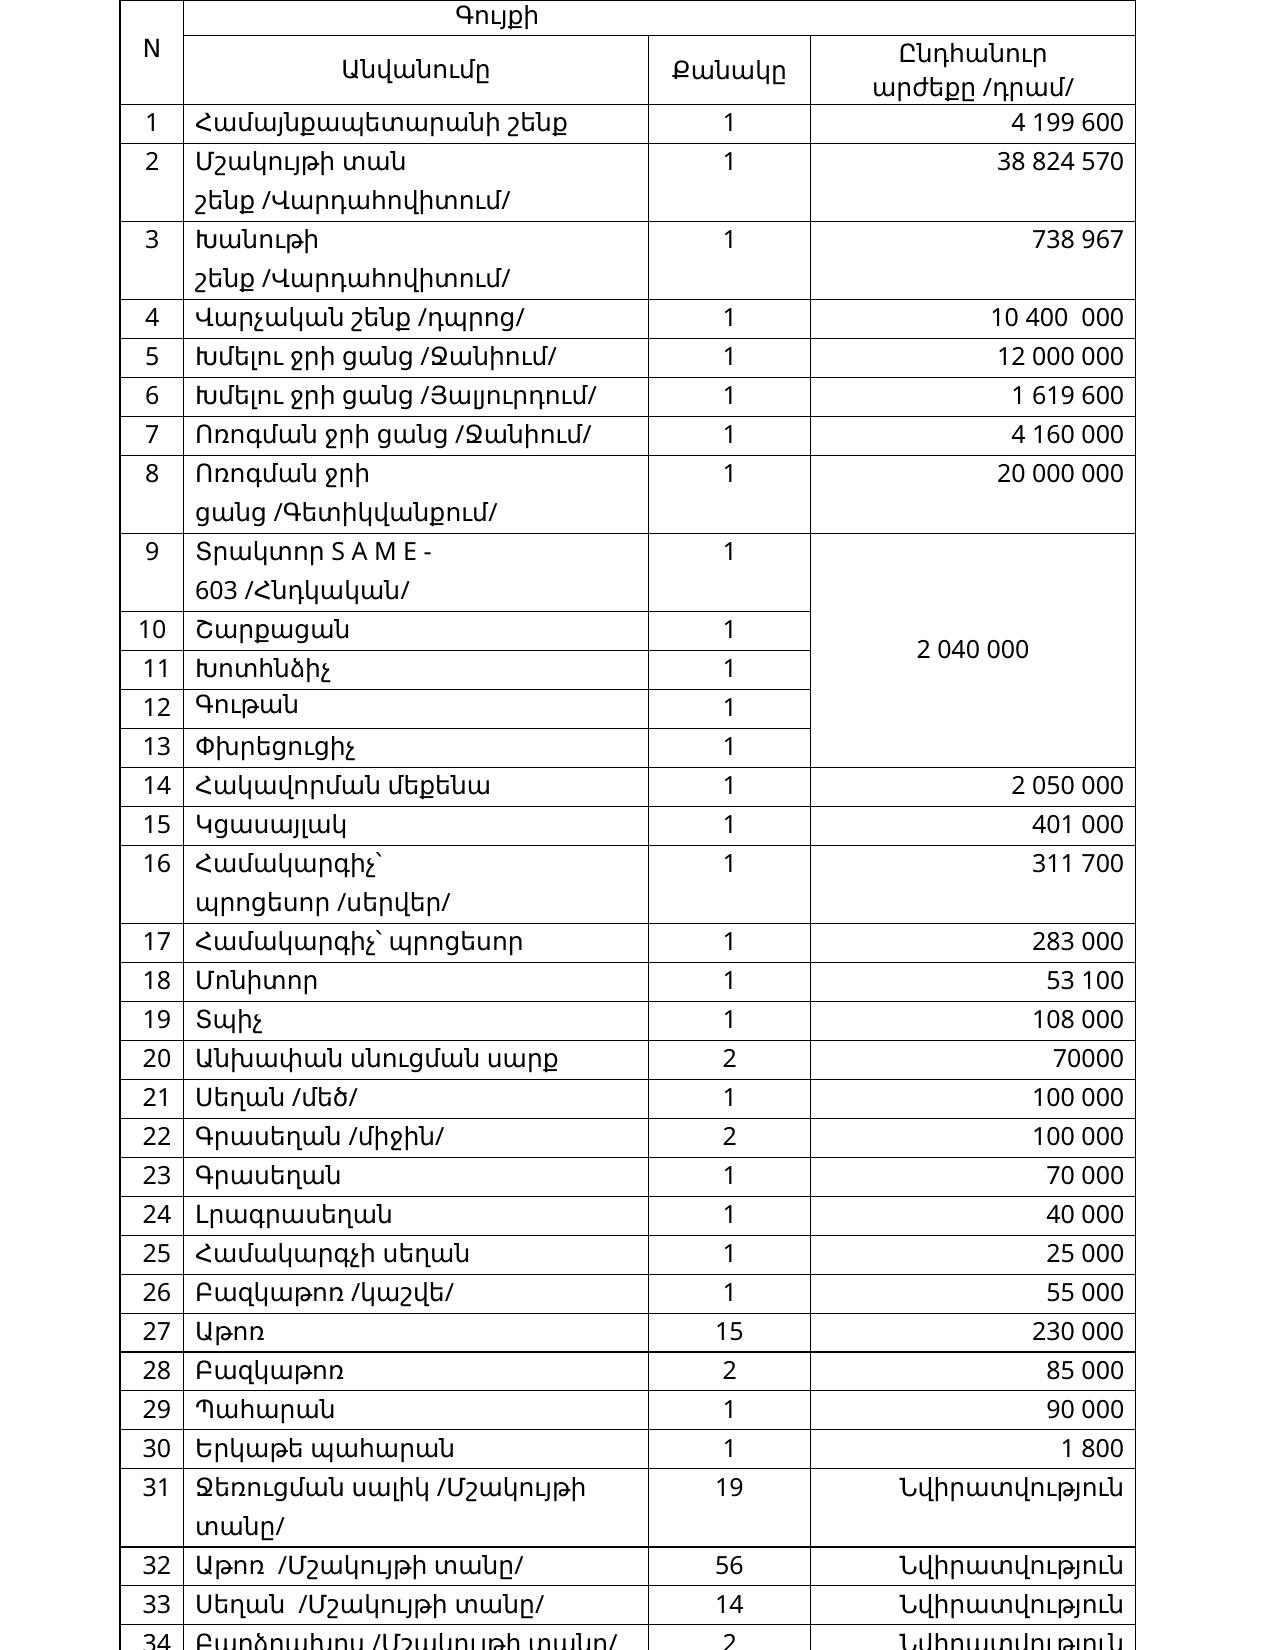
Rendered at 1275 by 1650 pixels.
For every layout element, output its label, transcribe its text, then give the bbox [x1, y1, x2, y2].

table_cell 24 [121, 1197, 183, 1234]
table_cell 2 050 000 [811, 768, 1135, 806]
table_cell 1 [649, 807, 810, 845]
table_cell Տպիչ [184, 1002, 648, 1040]
table_cell 1 [649, 105, 810, 143]
table_cell Երկաթե պահարան [184, 1430, 648, 1468]
table_cell 2 [649, 1041, 810, 1079]
table_cell Համայնքապետարանի շենք [184, 105, 648, 143]
table_cell 1 [649, 1158, 810, 1196]
table_cell 1 [649, 222, 810, 299]
table_cell 70000 [811, 1041, 1135, 1079]
table_cell Խոտհնձիչ [184, 651, 648, 689]
table_cell Ջեռուցման սալիկ /Մշակույթի տանը/ [184, 1469, 648, 1546]
table_cell 21 [121, 1080, 183, 1118]
table_cell 100 000 [811, 1080, 1135, 1118]
table_cell 16 [121, 846, 183, 923]
table_cell Նվիրատվություն [811, 1586, 1135, 1624]
table_cell 6 [121, 378, 183, 416]
table_cell 2 [649, 1353, 810, 1390]
table_cell 15 [121, 807, 183, 845]
table_cell 30 [121, 1430, 183, 1468]
table_cell Ընդհանուր արժեքը /դրամ/ [811, 36, 1135, 104]
table_cell 38 824 570 [811, 144, 1135, 221]
table_cell Շարքացան [184, 612, 648, 650]
table_cell 27 [121, 1314, 183, 1351]
table_cell 1 [649, 456, 810, 533]
table_cell 12 000 000 [811, 339, 1135, 377]
table_cell Նվիրատվություն [811, 1625, 1135, 1650]
table_cell Համակարգիչ՝ պրոցեսոր [184, 924, 648, 962]
table_cell 1 [649, 378, 810, 416]
table_cell Համակարգչի սեղան [184, 1236, 648, 1273]
table_cell 15 [649, 1314, 810, 1351]
table_cell 25 000 [811, 1236, 1135, 1273]
table_cell 31 [121, 1469, 183, 1546]
table_cell 5 [121, 339, 183, 377]
table_cell Բազկաթոռ [184, 1353, 648, 1390]
table_cell Տրակտոր S A M E -603 /Հնդկական/ [184, 534, 648, 611]
table_cell 90 000 [811, 1391, 1135, 1429]
table_cell 18 [121, 963, 183, 1001]
table_cell Սեղան /մեծ/ [184, 1080, 648, 1118]
table_cell 3 [121, 222, 183, 299]
table_header [810, 1, 1135, 34]
table_cell 283 000 [811, 924, 1135, 962]
table_cell 1 [649, 417, 810, 455]
table_cell 53 100 [811, 963, 1135, 1001]
table_cell 25 [121, 1236, 183, 1273]
table_cell 1 619 600 [811, 378, 1135, 416]
table_cell 19 [649, 1469, 810, 1546]
table_cell 4 199 600 [811, 105, 1135, 143]
table_cell 1 [649, 690, 810, 728]
table_cell Բարձրախոս /Մշակույթի տանը/ [184, 1625, 648, 1650]
table_cell 2 [649, 1119, 810, 1157]
table_cell 40 000 [811, 1197, 1135, 1234]
table_cell 230 000 [811, 1314, 1135, 1351]
table_cell 17 [121, 924, 183, 962]
table_cell 1 [121, 105, 183, 143]
table_cell 1 [649, 1430, 810, 1468]
table_cell 20 [121, 1041, 183, 1079]
table_cell 1 [649, 924, 810, 962]
table_cell Նվիրատվություն [811, 1548, 1135, 1585]
table_cell 56 [649, 1548, 810, 1585]
table_cell 108 000 [811, 1002, 1135, 1040]
table_cell Աթոռ /Մշակույթի տանը/ [184, 1548, 648, 1585]
table_cell 14 [649, 1586, 810, 1624]
table_cell 2 [649, 1625, 810, 1650]
table_cell Մոնիտոր [184, 963, 648, 1001]
table_cell 1 800 [811, 1430, 1135, 1468]
table_cell 1 [649, 300, 810, 338]
table_cell 28 [121, 1353, 183, 1390]
table_cell 4 160 000 [811, 417, 1135, 455]
table_cell Ոռոգման ջրի ցանց /Գետիկվանքում/ [184, 456, 648, 533]
table_cell 23 [121, 1158, 183, 1196]
table_cell 1 [649, 729, 810, 767]
table_cell 8 [121, 456, 183, 533]
table_cell 1 [649, 1236, 810, 1273]
table_cell 55 000 [811, 1275, 1135, 1312]
table_cell 1 [649, 1080, 810, 1118]
table_cell 11 [121, 651, 183, 689]
table_cell 1 [649, 534, 810, 611]
table_cell 1 [649, 651, 810, 689]
table_cell 70 000 [811, 1158, 1135, 1196]
table_cell 1 [649, 339, 810, 377]
table_cell Նվիրատվություն [811, 1469, 1135, 1546]
table_cell Անխափան սնուցման սարք [184, 1041, 648, 1079]
table_cell Բազկաթոռ /կաշվե/ [184, 1275, 648, 1312]
table_cell 4 [121, 300, 183, 338]
table_cell Մշակույթի տան շենք /Վարդահովիտում/ [184, 144, 648, 221]
table_cell Խմելու ջրի ցանց /Յալյուրդում/ [184, 378, 648, 416]
table_cell Լրագրասեղան [184, 1197, 648, 1234]
table_cell 26 [121, 1275, 183, 1312]
table_cell Ոռոգման ջրի ցանց /Ջանիում/ [184, 417, 648, 455]
table_cell Սեղան /Մշակույթի տանը/ [184, 1586, 648, 1624]
table_cell 1 [649, 768, 810, 806]
table_cell 19 [121, 1002, 183, 1040]
table_cell Համակարգիչ՝ պրոցեսոր /սերվեր/ [184, 846, 648, 923]
table_cell Հակավորման մեքենա [184, 768, 648, 806]
table_cell 29 [121, 1391, 183, 1429]
table_cell Վարչական շենք /դպրոց/ [184, 300, 648, 338]
table_cell Աթոռ [184, 1314, 648, 1351]
table_cell 2 040 000 [811, 534, 1135, 767]
table_cell Փխրեցուցիչ [184, 729, 648, 767]
table_cell 100 000 [811, 1119, 1135, 1157]
table_cell Գութան [184, 690, 648, 728]
table_cell Քանակը [649, 36, 810, 104]
table_cell 1 [649, 1275, 810, 1312]
table_header Գույքի [184, 1, 810, 34]
table_cell 311 700 [811, 846, 1135, 923]
table_cell 10 400 000 [811, 300, 1135, 338]
table_cell 20 000 000 [811, 456, 1135, 533]
table_header N [121, 1, 183, 104]
table_cell 7 [121, 417, 183, 455]
table_cell 32 [121, 1548, 183, 1585]
table_cell Պահարան [184, 1391, 648, 1429]
table_cell 1 [649, 612, 810, 650]
table_cell Խմելու ջրի ցանց /Ջանիում/ [184, 339, 648, 377]
table_cell Խանութի շենք /Վարդահովիտում/ [184, 222, 648, 299]
table_cell 85 000 [811, 1353, 1135, 1390]
table_cell Գրասեղան /միջին/ [184, 1119, 648, 1157]
table_cell 1 [649, 144, 810, 221]
table_cell 401 000 [811, 807, 1135, 845]
table_cell Կցասայլակ [184, 807, 648, 845]
table_cell 34 [121, 1625, 183, 1650]
table_cell 2 [121, 144, 183, 221]
table_cell 14 [121, 768, 183, 806]
table_cell 12 [121, 690, 183, 728]
table_cell 13 [121, 729, 183, 767]
table_cell 1 [649, 1391, 810, 1429]
table_cell 1 [649, 846, 810, 923]
table_cell 10 [121, 612, 183, 650]
table_cell 1 [649, 1002, 810, 1040]
table_cell Անվանումը [184, 36, 648, 104]
table_cell Գրասեղան [184, 1158, 648, 1196]
table_cell 738 967 [811, 222, 1135, 299]
table_cell 1 [649, 1197, 810, 1234]
table_cell 1 [649, 963, 810, 1001]
table_cell 22 [121, 1119, 183, 1157]
table_cell 9 [121, 534, 183, 611]
table_cell 33 [121, 1586, 183, 1624]
